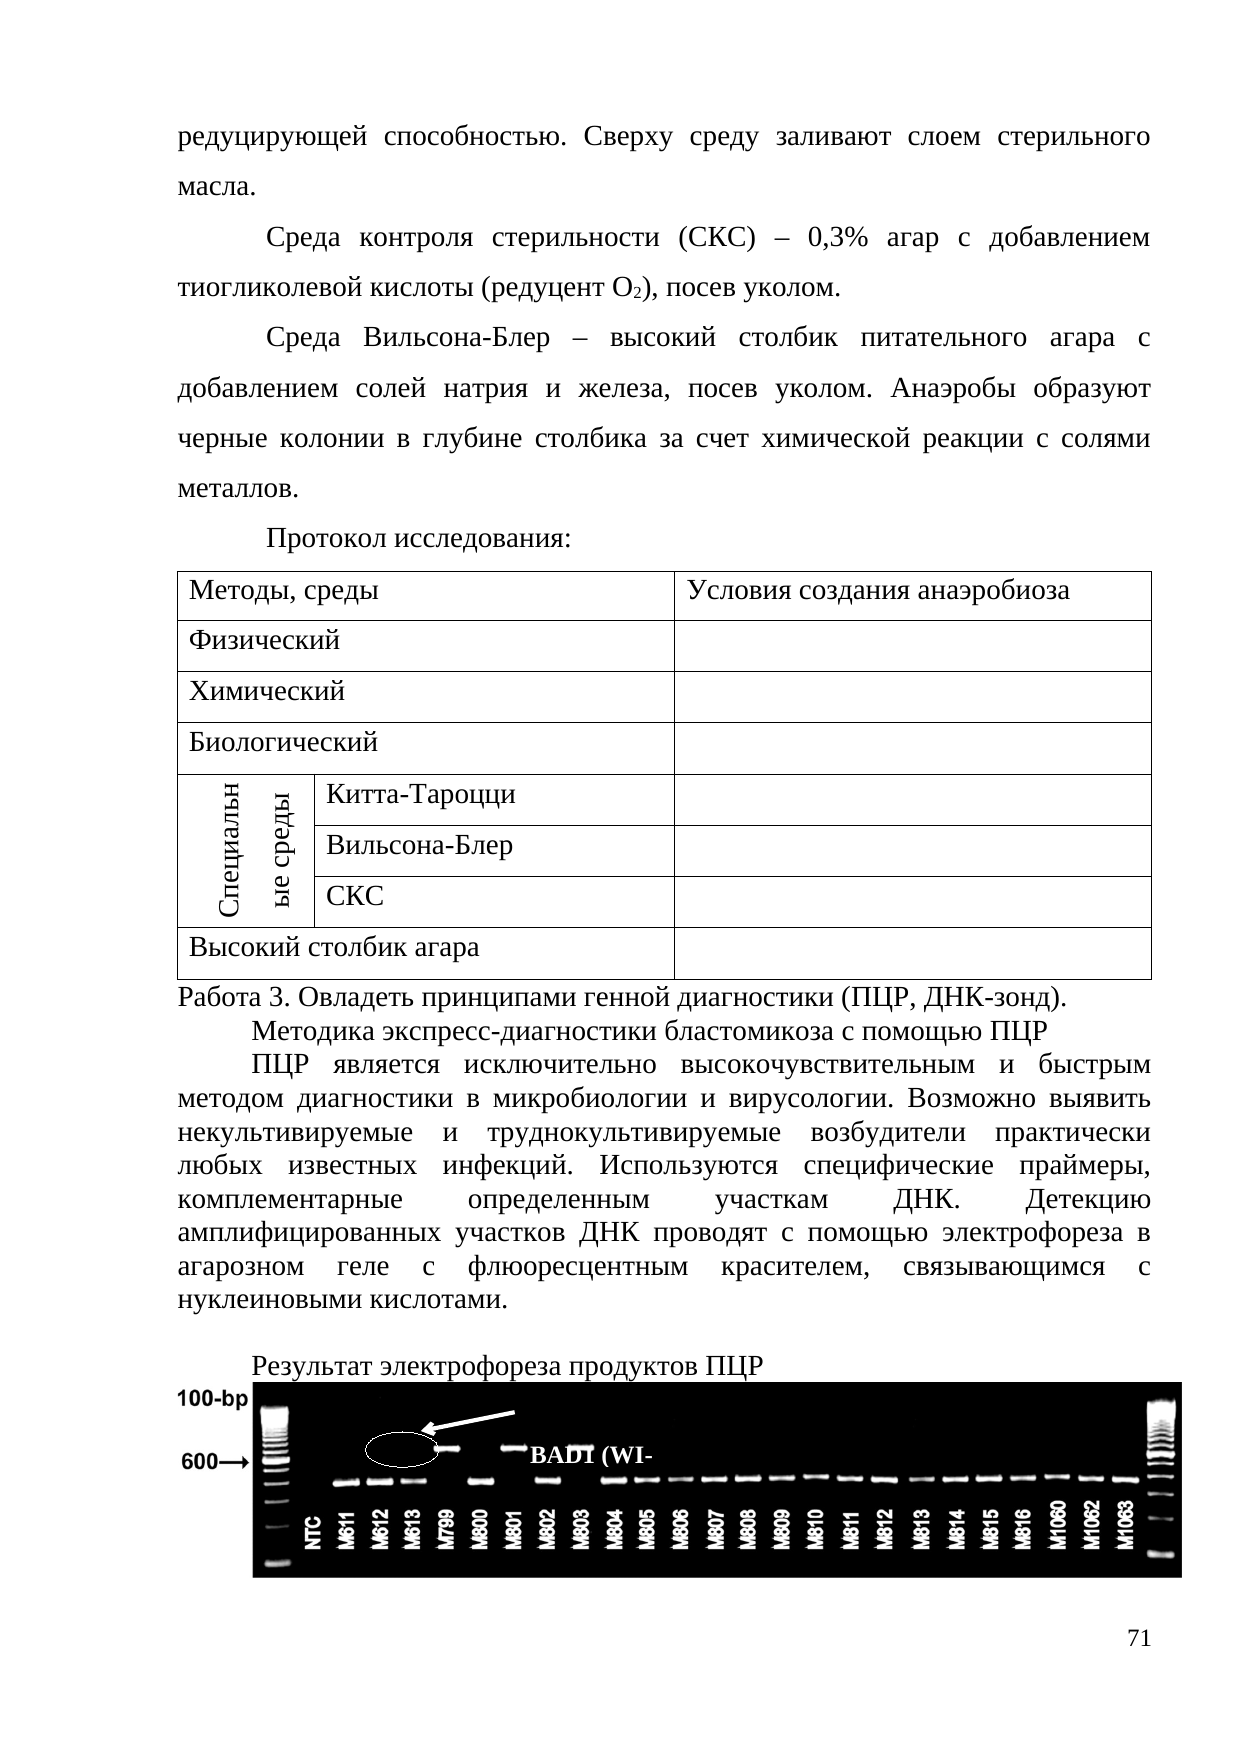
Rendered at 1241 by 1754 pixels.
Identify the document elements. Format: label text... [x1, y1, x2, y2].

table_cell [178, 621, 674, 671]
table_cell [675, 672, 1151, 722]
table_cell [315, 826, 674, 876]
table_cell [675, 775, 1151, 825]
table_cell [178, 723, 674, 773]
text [177, 118, 1152, 202]
text Результат электрофореза продуктов ПЦР [177, 1348, 1152, 1382]
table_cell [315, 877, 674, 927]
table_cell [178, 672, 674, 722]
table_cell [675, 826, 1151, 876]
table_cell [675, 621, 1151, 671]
text Протокол исследования: [177, 521, 1152, 554]
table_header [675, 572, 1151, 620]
text Среда контроля стерильности (СКС) – 0,3% агар с добавлением тиогликолевой кислоты (редуцент О2), посев уколом. [177, 219, 1152, 303]
text Среда Вильсона-Блер – высокий столбик питательного агара с добавлением солей натрия и железа, посев уколом. Анаэробы образуют черные колонии в глубине столбика за счет химической реакции с солями металлов. [177, 319, 1152, 504]
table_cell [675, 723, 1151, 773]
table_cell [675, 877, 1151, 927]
text Работа 3. Овладеть принципами генной диагностики (ПЦР, ДНК-зонд). [177, 980, 1152, 1013]
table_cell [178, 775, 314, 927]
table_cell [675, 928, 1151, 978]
text ПЦР является исключительно высокочувствительным и быстрым методом диагностики в микробиологии и вирусологии. Возможно выявить некультивируемые и труднокультивируемые возбудители практически любых известных инфекций. Используются специфические праймеры, комплементарные определенным участкам ДНК. Детекцию амплифицированных участков ДНК проводят с помощью электрофореза в агарозном геле с флюоресцентным красителем, связывающимся с нуклеиновыми кислотами. [177, 1047, 1152, 1315]
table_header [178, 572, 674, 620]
picture [177, 1382, 1182, 1578]
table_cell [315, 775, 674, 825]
text Методика экспресс-диагностики бластомикоза с помощью ПЦР [177, 1013, 1152, 1047]
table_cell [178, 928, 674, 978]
